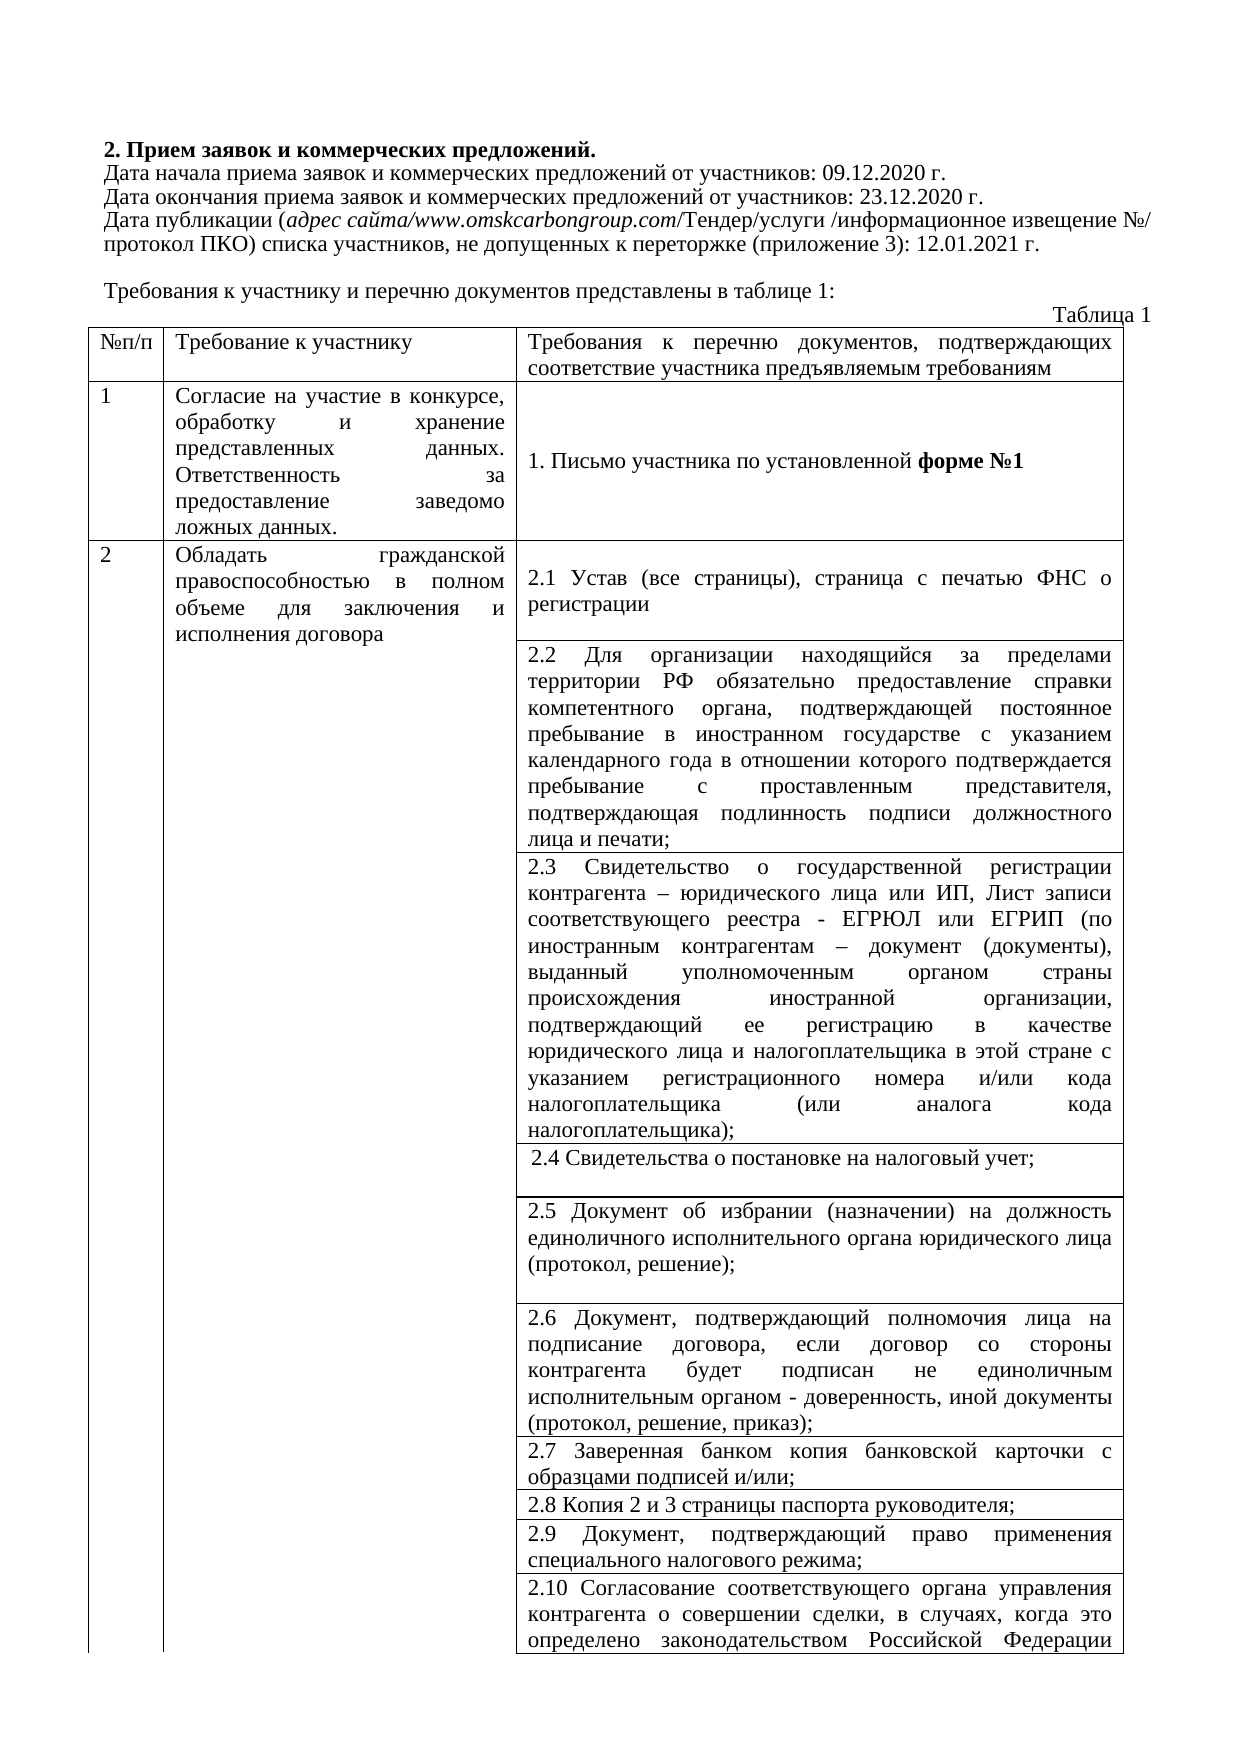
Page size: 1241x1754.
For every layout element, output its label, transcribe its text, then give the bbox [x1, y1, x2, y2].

table_cell 1. Письмо участника по установленной форме №1 [517, 382, 1123, 540]
table_cell 2.7 Заверенная банком копия банковской карточки с образцами подписей и/или; [517, 1437, 1123, 1489]
table_cell 2.2 Для организации находящийся за пределами территории РФ обязательно предоставление справки компетентного органа, подтверждающей постоянное пребывание в иностранном государстве с указанием календарного года в отношении которого подтверждается пребывание с проставленным представителя, подтверждающая подлинность подписи должностного лица и печати; [517, 641, 1123, 852]
table_cell 2.4 Свидетельства о постановке на налоговый учет; [517, 1144, 1123, 1196]
table_cell 2.6 Документ, подтверждающий полномочия лица на подписание договора, если договор со стороны контрагента будет подписан не единоличным исполнительным органом - доверенность, иной документы (протокол, решение, приказ); [517, 1304, 1123, 1436]
table_cell 2.3 Свидетельство о государственной регистрации контрагента – юридического лица или ИП, Лист записи соответствующего реестра - ЕГРЮЛ или ЕГРИП (по иностранным контрагентам – документ (документы), выданный уполномоченным органом страны происхождения иностранной организации, подтверждающий ее регистрацию в качестве юридического лица и налогоплательщика в этой стране с указанием регистрационного номера и/или кода налогоплательщика (или аналога кода налогоплательщика); [517, 853, 1123, 1143]
table_cell 2.5 Документ об избрании (назначении) на должность единоличного исполнительного органа юридического лица (протокол, решение); [517, 1198, 1123, 1303]
table_header Требования к перечню документов, подтверждающих соответствие участника предъявляемым требованиям [517, 328, 1123, 381]
table_cell 2.1 Устав (все страницы), страница с печатью ФНС о регистрации [517, 541, 1123, 640]
table_cell 2.8 Копия 2 и 3 страницы паспорта руководителя; [517, 1490, 1123, 1519]
table_cell 2.9 Документ, подтверждающий право применения специального налогового режима; [517, 1520, 1123, 1573]
table_cell 2 [89, 541, 164, 1653]
text Дата начала приема заявок и коммерческих предложений от участников: 09.12.2020 г. [103, 162, 1152, 186]
text 2. Прием заявок и коммерческих предложений. [103, 138, 1152, 162]
text Дата окончания приема заявок и коммерческих предложений от участников: 23.12.2020 г. [103, 186, 1152, 209]
text Дата публикации (адрес сайта/www.omskcarbongroup.com/Тендер/услуги /информационное извещение №/ протокол ПКО) списка участников, не допущенных к переторжке (приложение 3): 12.01.2021 г. [103, 209, 1152, 256]
text Требования к участнику и перечню документов представлены в таблице 1: [103, 280, 1152, 303]
table_header №п/п [89, 328, 163, 381]
table_header Требование к участнику [164, 328, 516, 381]
table_cell Обладать гражданской правоспособностью в полном объеме для заключения и исполнения договора [164, 541, 516, 1653]
text Таблица 1 [89, 303, 1152, 327]
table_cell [517, 1574, 1123, 1653]
table_cell Согласие на участие в конкурсе, обработку и хранение представленных данных. Ответственность за предоставление заведомо ложных данных. [164, 382, 516, 540]
table_cell 1 [89, 382, 163, 540]
